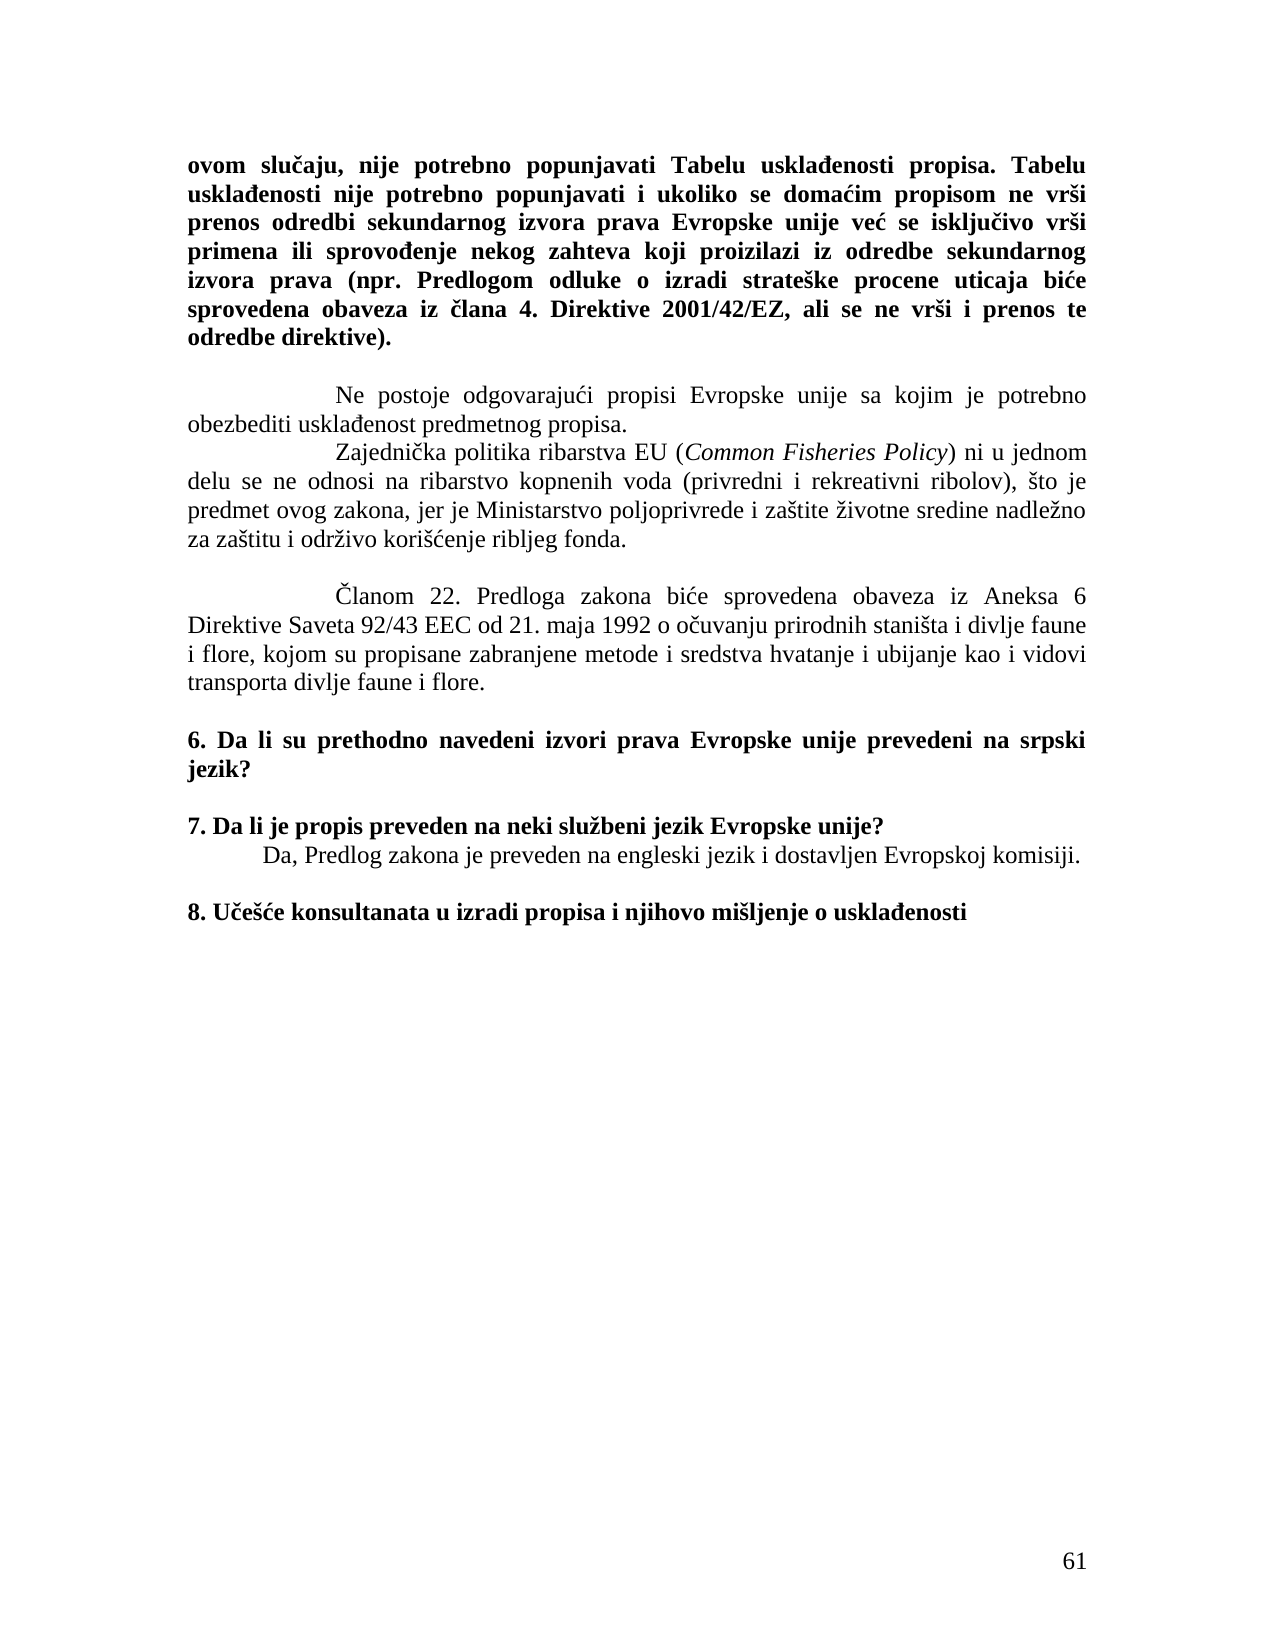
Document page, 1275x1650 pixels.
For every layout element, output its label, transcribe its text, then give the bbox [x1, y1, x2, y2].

text Članom 22. Predloga zakona biće sprovedena obaveza iz Aneksa 6 Direktive Saveta 92/43 EEC od 21. maja 1992 o očuvanju prirodnih staništa i divlje faune i flore, kojom su propisane zabranjene metode i sredstva hvatanje i ubijanje kao i vidovi transporta divlje faune i flore. [187, 581, 1087, 696]
text 6. Da li su prethodno navedeni izvori prava Evropske unije prevedeni na srpski jezik? [187, 725, 1087, 782]
text Zajednička politika ribarstva EU (Common Fisheries Policy) ni u jednom delu se ne odnosi na ribarstvo kopnenih voda (privredni i rekreativni ribolov), što je predmet ovog zakona, jer je Ministarstvo poljoprivrede i zaštite životne sredine nadležno za zaštitu i održivo korišćenje ribljeg fonda. [187, 437, 1087, 552]
text 8. Učešće konsultanata u izradi propisa i njihovo mišljenje o usklađenosti [187, 897, 1087, 926]
text Ne postoje odgovarajući propisi Evropske unije sa kojim je potrebno obezbediti usklađenost predmetnog propisa. [187, 380, 1087, 437]
text Da, Predlog zakona je preveden na engleski jezik i dostavljen Evropskoj komisiji. [187, 840, 1087, 869]
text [187, 150, 1087, 351]
text 7. Da li je propis preveden na neki službeni jezik Evropske unije? [187, 811, 1087, 840]
